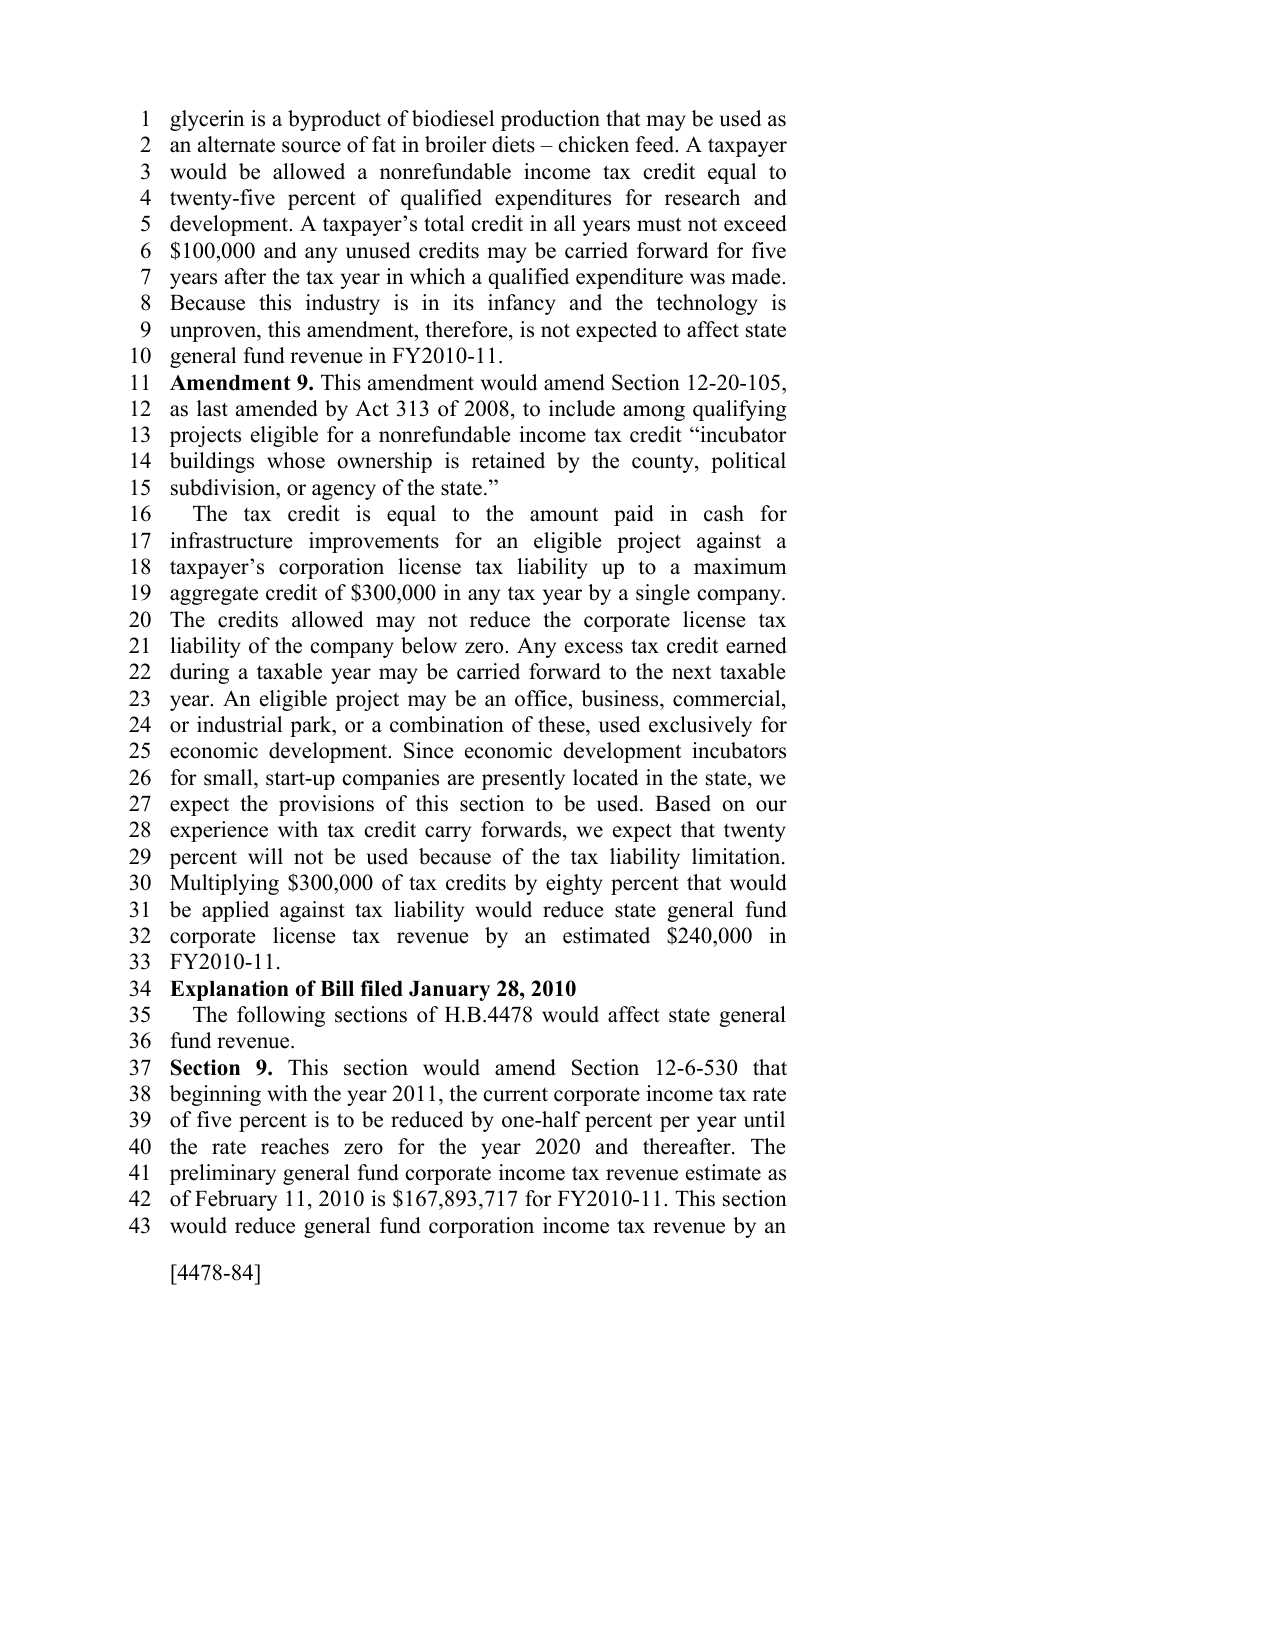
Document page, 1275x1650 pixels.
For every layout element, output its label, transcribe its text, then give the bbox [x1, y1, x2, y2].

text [169, 105, 787, 368]
text The following sections of H.B.4478 would affect state general fund revenue. [169, 1001, 787, 1054]
subtitle Explanation of Bill filed January 28, 2010 [169, 975, 787, 1001]
text Amendment 9. This amendment would amend Section 12-20-105, as last amended by Act 313 of 2008, to include among qualifying projects eligible for a nonrefundable income tax credit “incubator buildings whose ownership is retained by the county, political subdivision, or agency of the state.” [169, 368, 787, 500]
text The tax credit is equal to the amount paid in cash for infrastructure improvements for an eligible project against a taxpayer’s corporation license tax liability up to a maximum aggregate credit of $300,000 in any tax year by a single company. The credits allowed may not reduce the corporate license tax liability of the company below zero. Any excess tax credit earned during a taxable year may be carried forward to the next taxable year. An eligible project may be an office, business, commercial, or industrial park, or a combination of these, used exclusively for economic development. Since economic development incubators for small, start-up companies are presently located in the state, we expect the provisions of this section to be used. Based on our experience with tax credit carry forwards, we expect that twenty percent will not be used because of the tax liability limitation. Multiplying $300,000 of tax credits by eighty percent that would be applied against tax liability would reduce state general fund corporate license tax revenue by an estimated $240,000 in FY2010-11. [169, 500, 787, 975]
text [169, 1054, 787, 1238]
